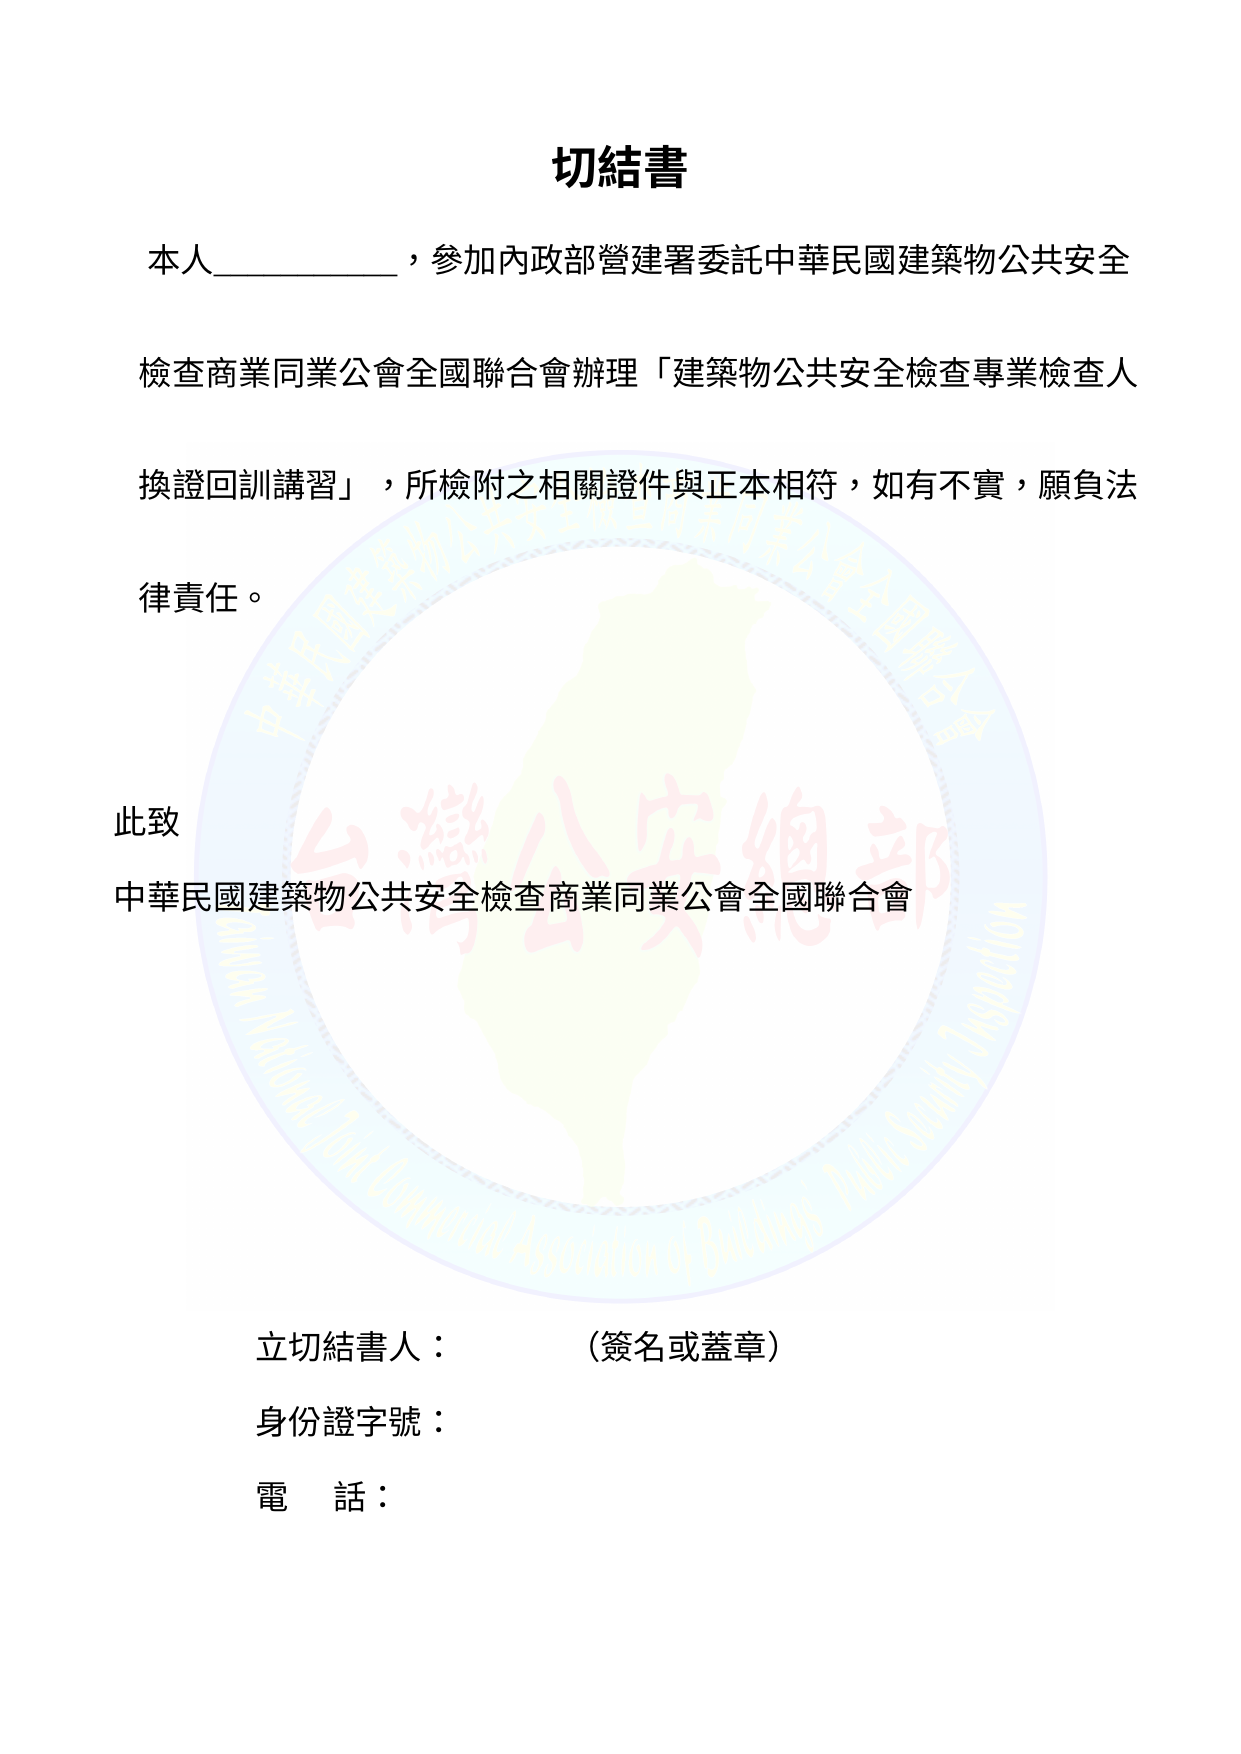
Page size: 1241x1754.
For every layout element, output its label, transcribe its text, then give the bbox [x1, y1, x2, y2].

text 中華民國建築物公共安全檢查商業同業公會全國聯合會 [89, 857, 1152, 932]
text 立切結書人： （簽名或蓋章） [89, 1307, 1152, 1382]
text 電 話： [89, 1457, 1152, 1532]
text 切結書 [89, 127, 1152, 202]
text 本人___________，參加內政部營建署委託中華民國建築物公共安全檢查商業同業公會全國聯合會辦理「建築物公共安全檢查專業檢查人換證回訓講習」，所檢附之相關證件與正本相符，如有不實，願負法律責任。 [89, 221, 1152, 633]
text 身份證字號： [89, 1382, 1152, 1457]
text 此致 [89, 782, 1152, 857]
